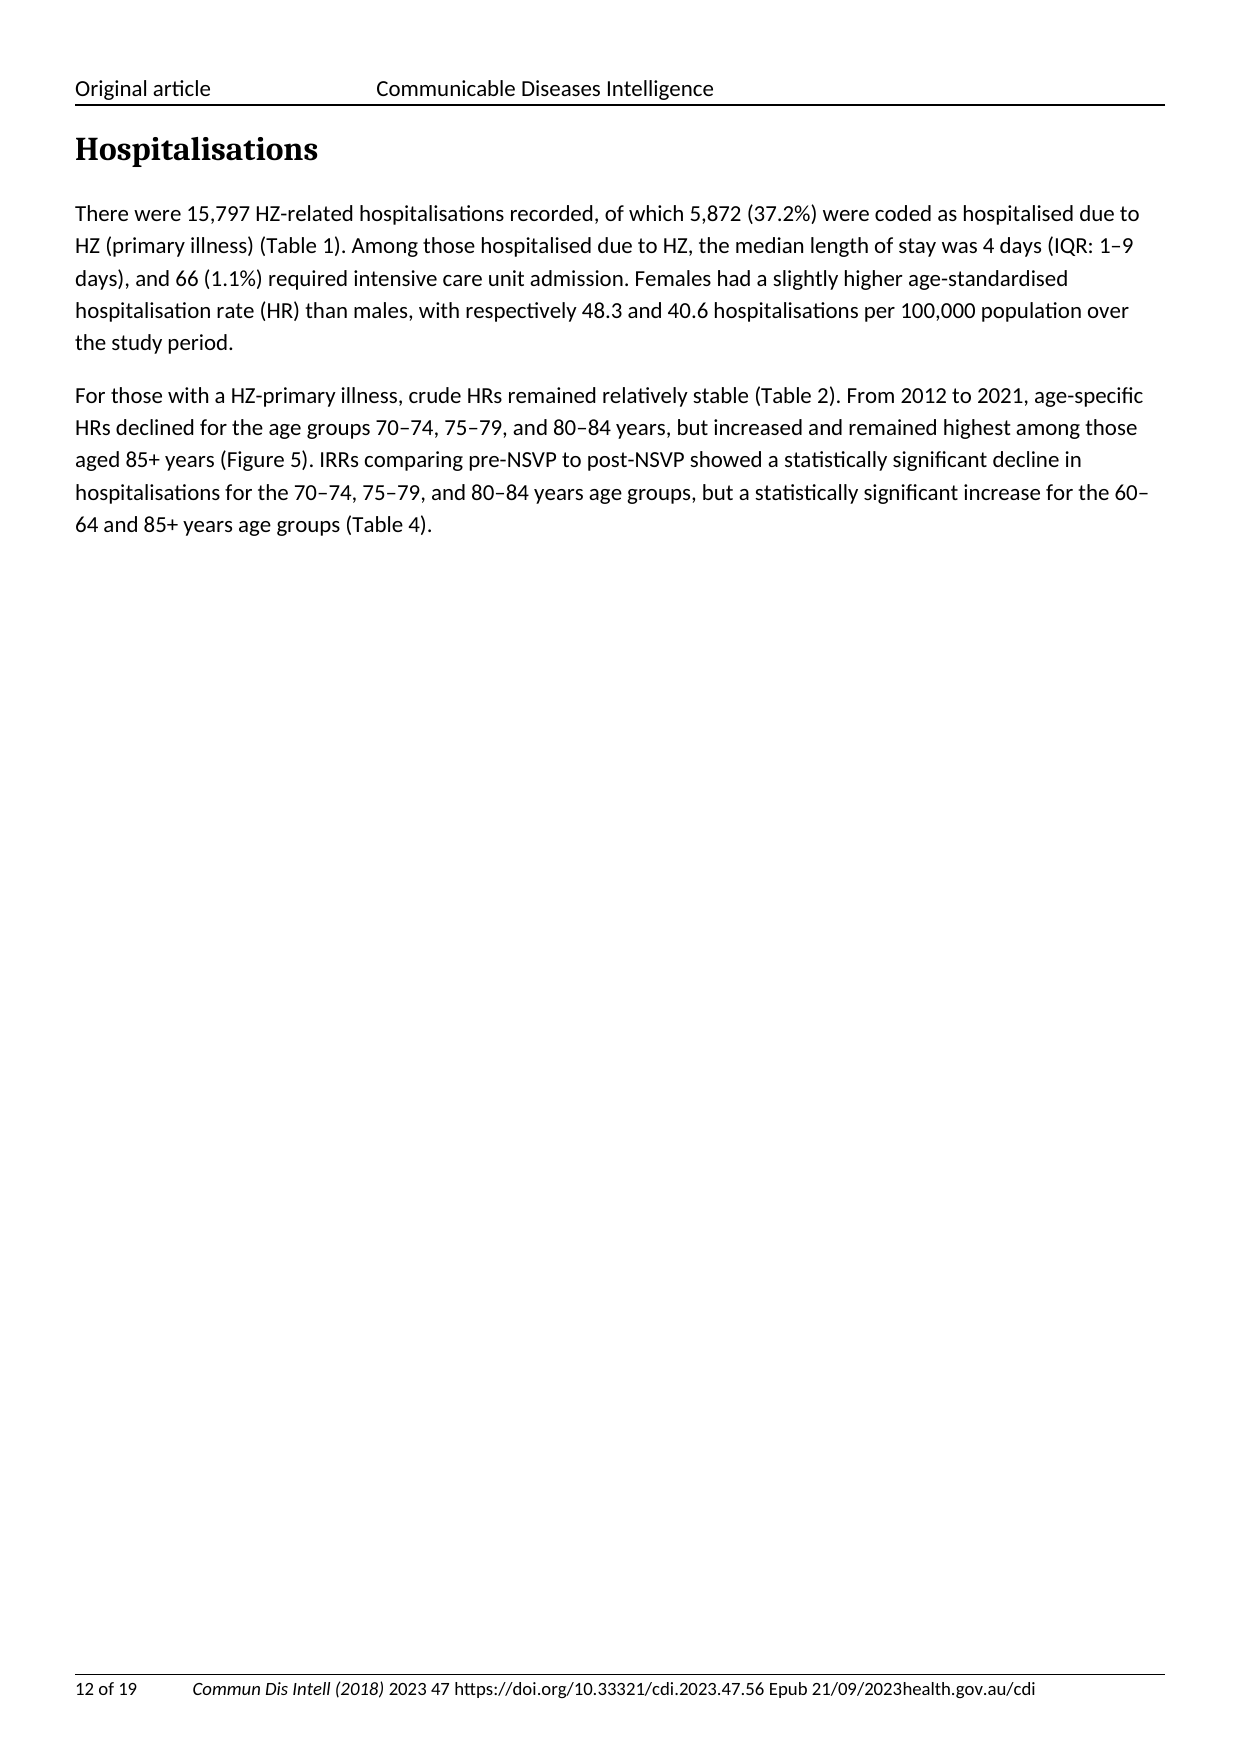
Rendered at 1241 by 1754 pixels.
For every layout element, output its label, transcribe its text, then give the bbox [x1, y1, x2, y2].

text For those with a HZ-primary illness, crude HRs remained relatively stable (Table 2). From 2012 to 2021, age-specific HRs declined for the age groups 70–74, 75–79, and 80–84 years, but increased and remained highest among those aged 85+ years (Figure 5). IRRs comparing pre-NSVP to post-NSVP showed a statistically significant decline in hospitalisations for the 70–74, 75–79, and 80–84 years age groups, but a statistically significant increase for the 60–64 and 85+ years age groups (Table 4). [75, 381, 1165, 538]
subtitle Hospitalisations [75, 130, 1165, 168]
text There were 15,797 HZ-related hospitalisations recorded, of which 5,872 (37.2%) were coded as hospitalised due to HZ (primary illness) (Table 1). Among those hospitalised due to HZ, the median length of stay was 4 days (IQR: 1–9 days), and 66 (1.1%) required intensive care unit admission. Females had a slightly higher age-standardised hospitalisation rate (HR) than males, with respectively 48.3 and 40.6 hospitalisations per 100,000 population over the study period. [75, 199, 1165, 356]
